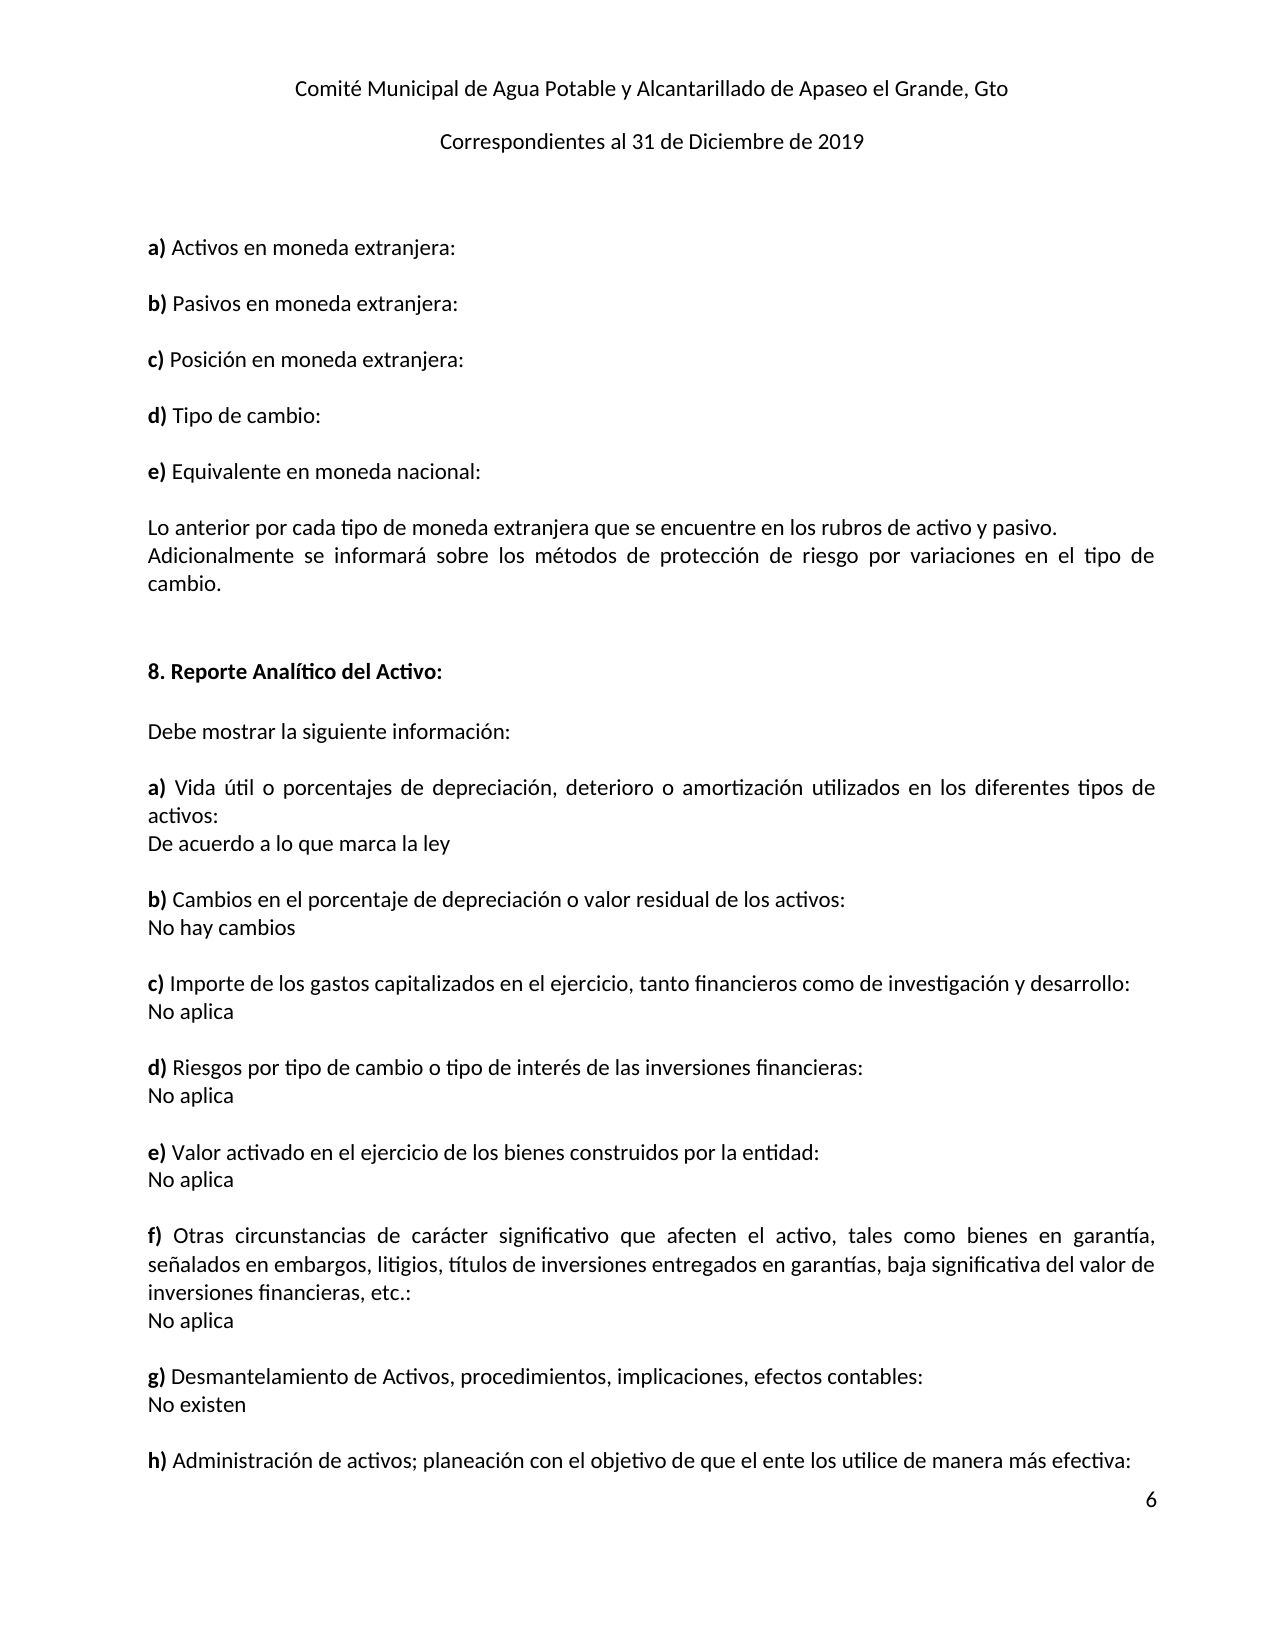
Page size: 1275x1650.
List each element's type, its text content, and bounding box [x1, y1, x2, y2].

text d) Riesgos por tipo de cambio o tipo de interés de las inversiones financieras: [148, 1053, 1157, 1082]
text No aplica [148, 1306, 1157, 1334]
text h) Administración de activos; planeación con el objetivo de que el ente los utilice de manera más efectiva: [148, 1446, 1157, 1474]
subtitle 8. Reporte Analítico del Activo: [148, 657, 1157, 685]
text c) Importe de los gastos capitalizados en el ejercicio, tanto financieros como de investigación y desarrollo: [148, 969, 1157, 997]
text No existen [148, 1390, 1157, 1418]
text Debe mostrar la siguiente información: [148, 717, 1157, 745]
text f) Otras circunstancias de carácter significativo que afecten el activo, tales como bienes en garantía, señalados en embargos, litigios, títulos de inversiones entregados en garantías, baja significativa del valor de inversiones financieras, etc.: [148, 1222, 1157, 1306]
text Adicionalmente se informará sobre los métodos de protección de riesgo por variaciones en el tipo de cambio. [148, 541, 1157, 597]
text Lo anterior por cada tipo de moneda extranjera que se encuentre en los rubros de activo y pasivo. [148, 513, 1157, 541]
text De acuerdo a lo que marca la ley [148, 829, 1157, 857]
text No hay cambios [148, 913, 1157, 941]
text e) Valor activado en el ejercicio de los bienes construidos por la entidad: [148, 1138, 1157, 1166]
text No aplica [148, 997, 1157, 1026]
text d) Tipo de cambio: [148, 401, 1157, 429]
text e) Equivalente en moneda nacional: [148, 457, 1157, 485]
text a) Vida útil o porcentajes de depreciación, deterioro o amortización utilizados en los diferentes tipos de activos: [148, 773, 1157, 829]
text c) Posición en moneda extranjera: [148, 345, 1157, 373]
text b) Cambios en el porcentaje de depreciación o valor residual de los activos: [148, 885, 1157, 913]
text a) Activos en moneda extranjera: [148, 233, 1157, 261]
text b) Pasivos en moneda extranjera: [148, 289, 1157, 317]
text g) Desmantelamiento de Activos, procedimientos, implicaciones, efectos contables: [148, 1362, 1157, 1390]
text No aplica [148, 1082, 1157, 1109]
text No aplica [148, 1166, 1157, 1194]
